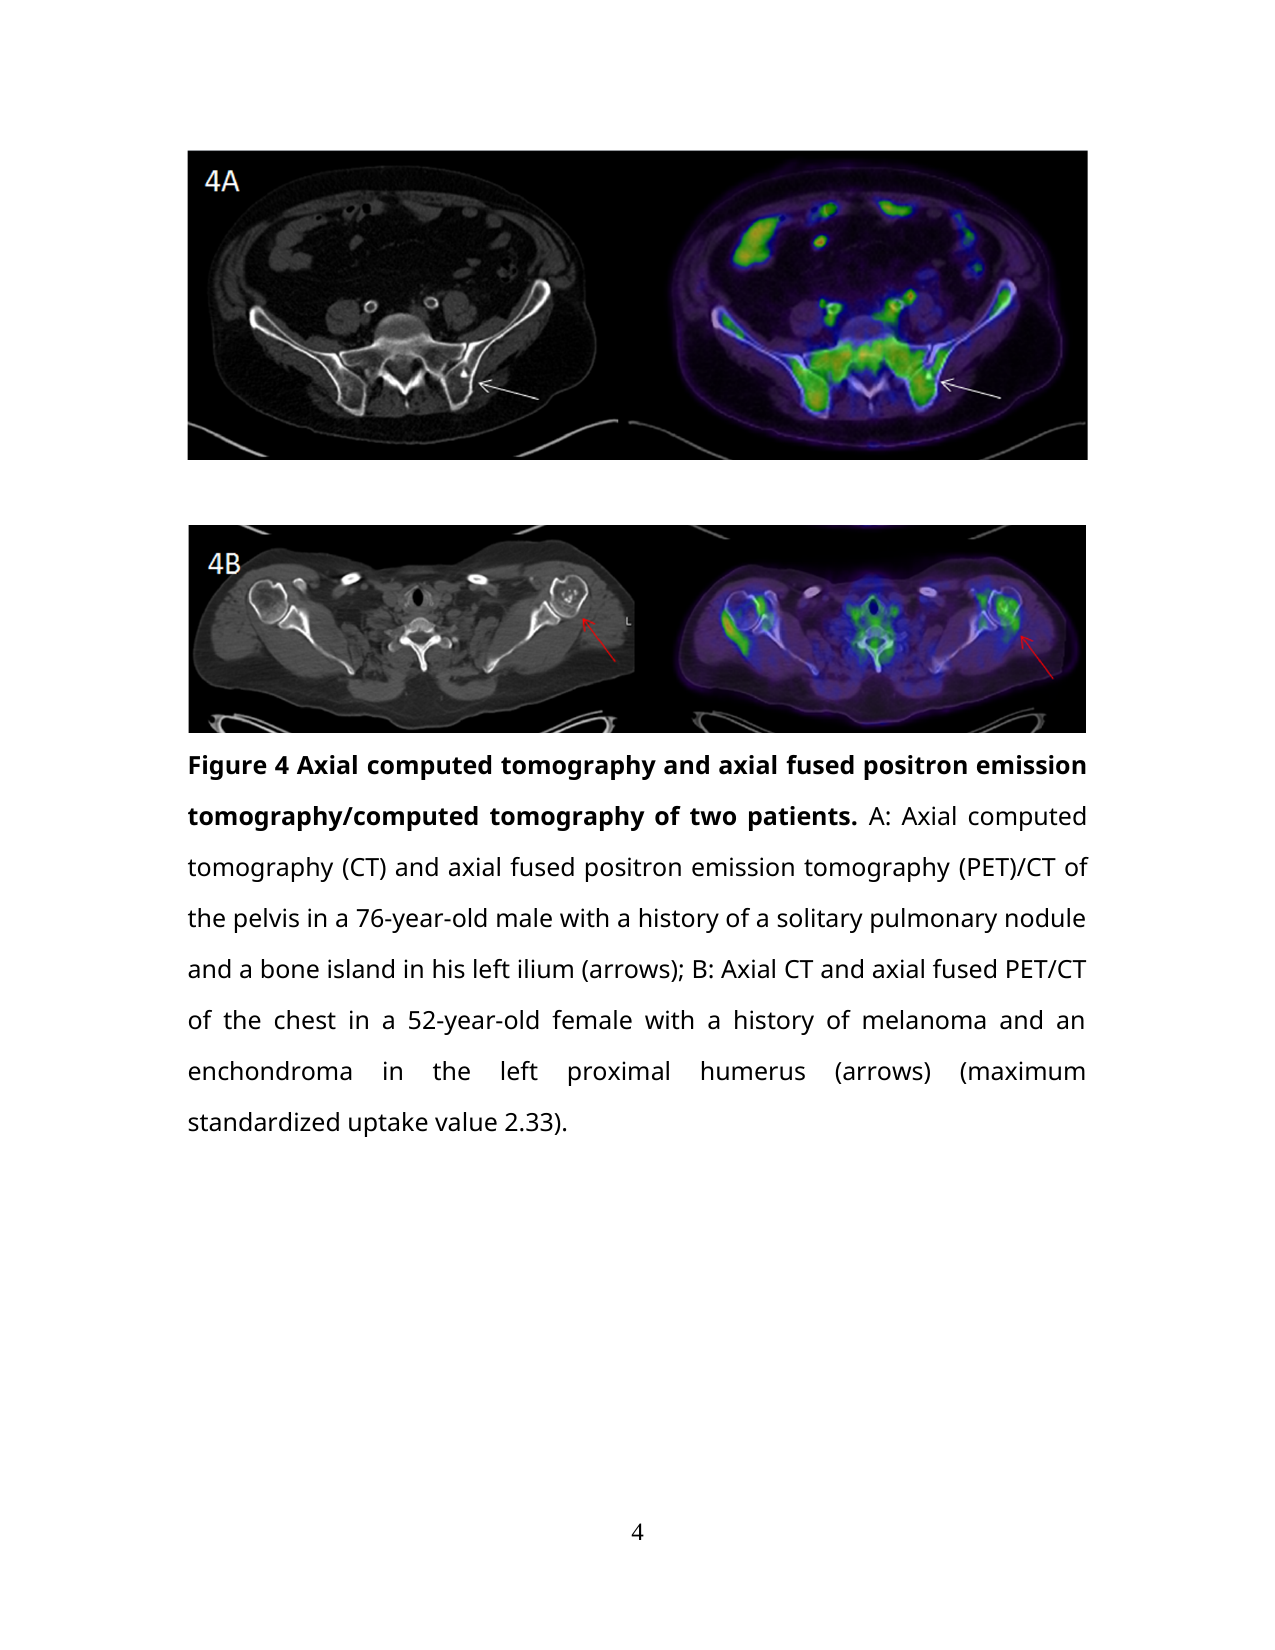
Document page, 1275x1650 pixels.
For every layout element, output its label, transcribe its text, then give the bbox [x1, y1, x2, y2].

text Figure 4 Axial computed tomography and axial fused positron emission tomography/computed tomography of two patients. A: Axial computed tomography (CT) and axial fused positron emission tomography (PET)/CT of the pelvis in a 76-year-old male with a history of a solitary pulmonary nodule and a bone island in his left ilium (arrows); B: Axial CT and axial fused PET/CT of the chest in a 52-year-old female with a history of melanoma and an enchondroma in the left proximal humerus (arrows) (maximum standardized uptake value 2.33). [187, 747, 1087, 1139]
picture [187, 150, 1088, 460]
picture [187, 525, 1086, 733]
